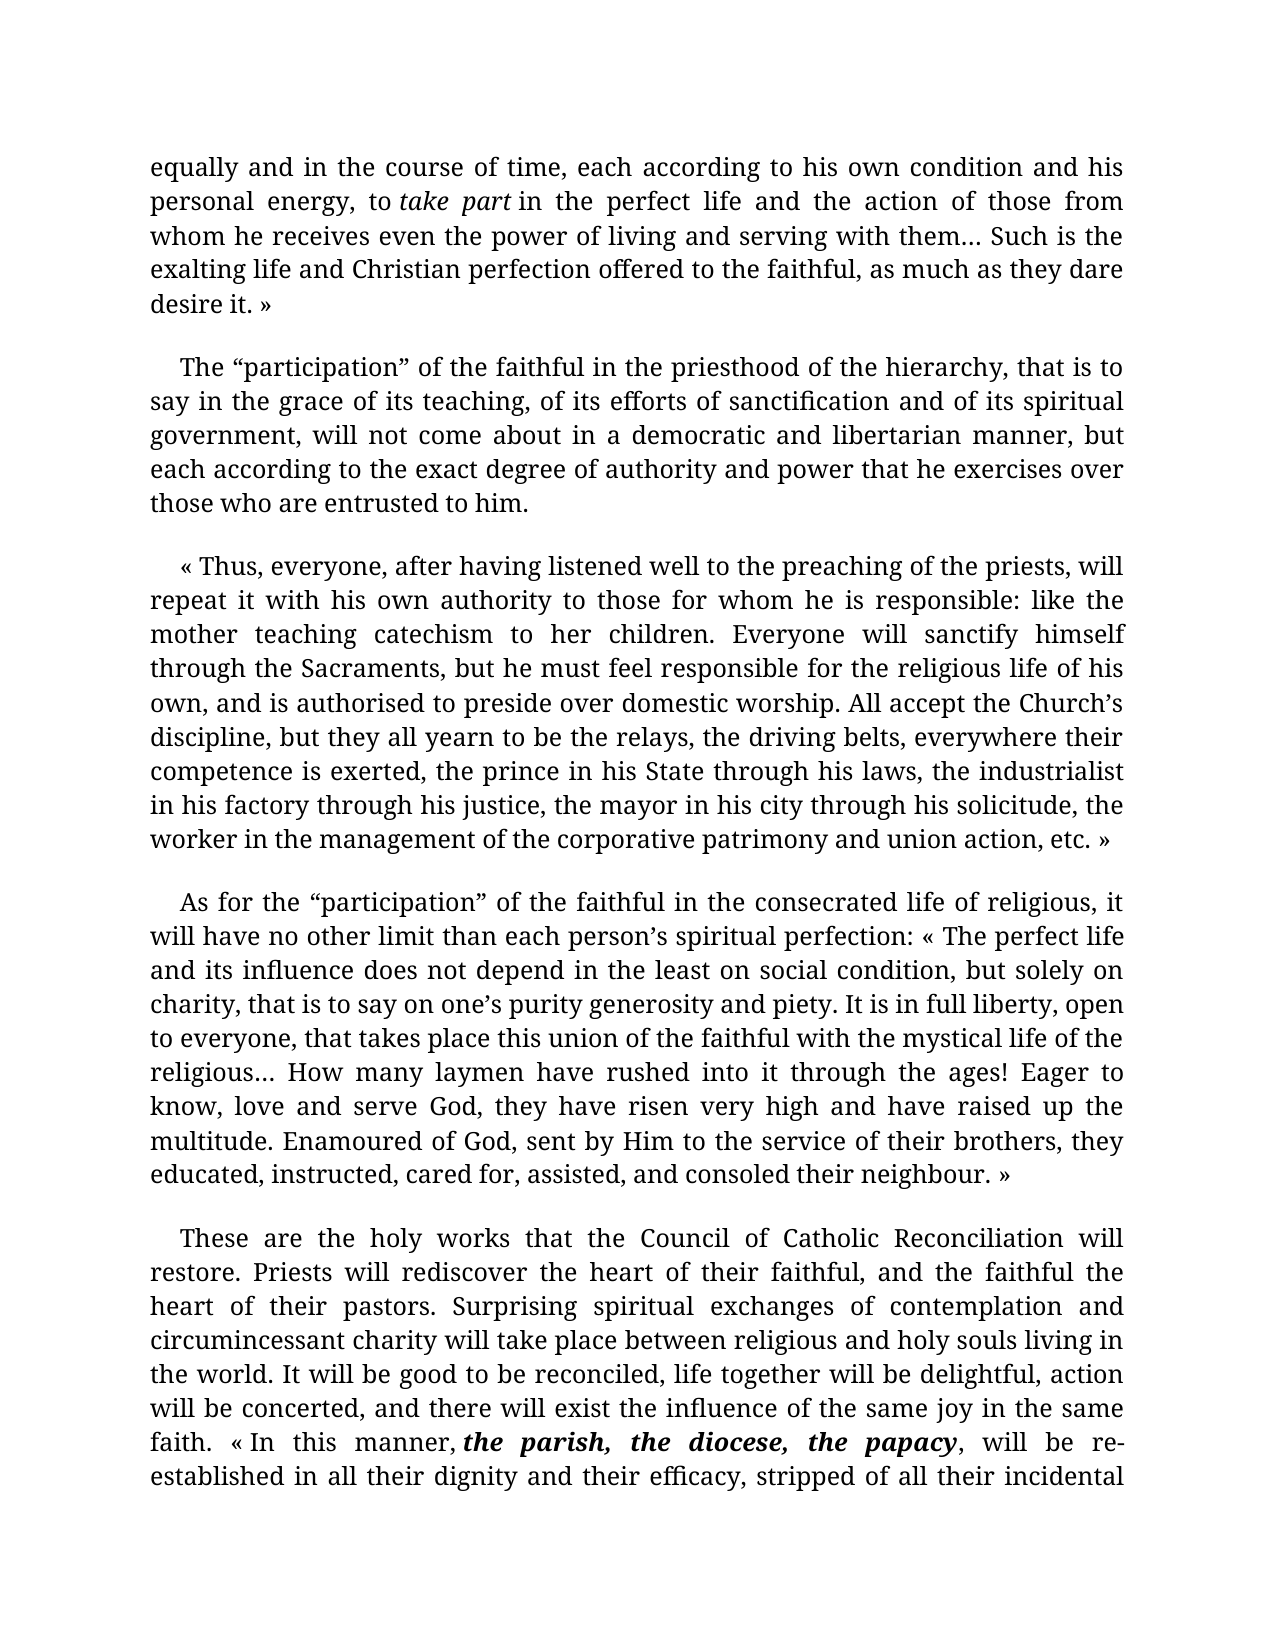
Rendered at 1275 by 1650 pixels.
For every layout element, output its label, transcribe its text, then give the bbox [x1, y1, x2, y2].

text The “participation” of the faithful in the priesthood of the hierarchy, that is to say in the grace of its teaching, of its efforts of sanctification and of its spiritual government, will not come about in a democratic and libertarian manner, but each according to the exact degree of authority and power that he exercises over those who are entrusted to him. [150, 349, 1125, 520]
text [150, 1220, 1125, 1493]
text « Thus, everyone, after having listened well to the preaching of the priests, will repeat it with his own authority to those for whom he is responsible: like the mother teaching catechism to her children. Everyone will sanctify himself through the Sacraments, but he must feel responsible for the religious life of his own, and is authorised to preside over domestic worship. All accept the Church’s discipline, but they all yearn to be the relays, the driving belts, everywhere their competence is exerted, the prince in his State through his laws, the industrialist in his factory through his justice, the mayor in his city through his solicitude, the worker in the management of the corporative patrimony and union action, etc. » [150, 549, 1125, 856]
text As for the “participation” of the faithful in the consecrated life of religious, it will have no other limit than each person’s spiritual perfection: « The perfect life and its influence does not depend in the least on social condition, but solely on charity, that is to say on one’s purity generosity and piety. It is in full liberty, open to everyone, that takes place this union of the faithful with the mystical life of the religious… How many laymen have rushed into it through the ages! Eager to know, love and serve God, they have risen very high and have raised up the multitude. Enamoured of God, sent by Him to the service of their brothers, they educated, instructed, cared for, assisted, and consoled their neighbour. » [150, 885, 1125, 1191]
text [150, 150, 1125, 320]
